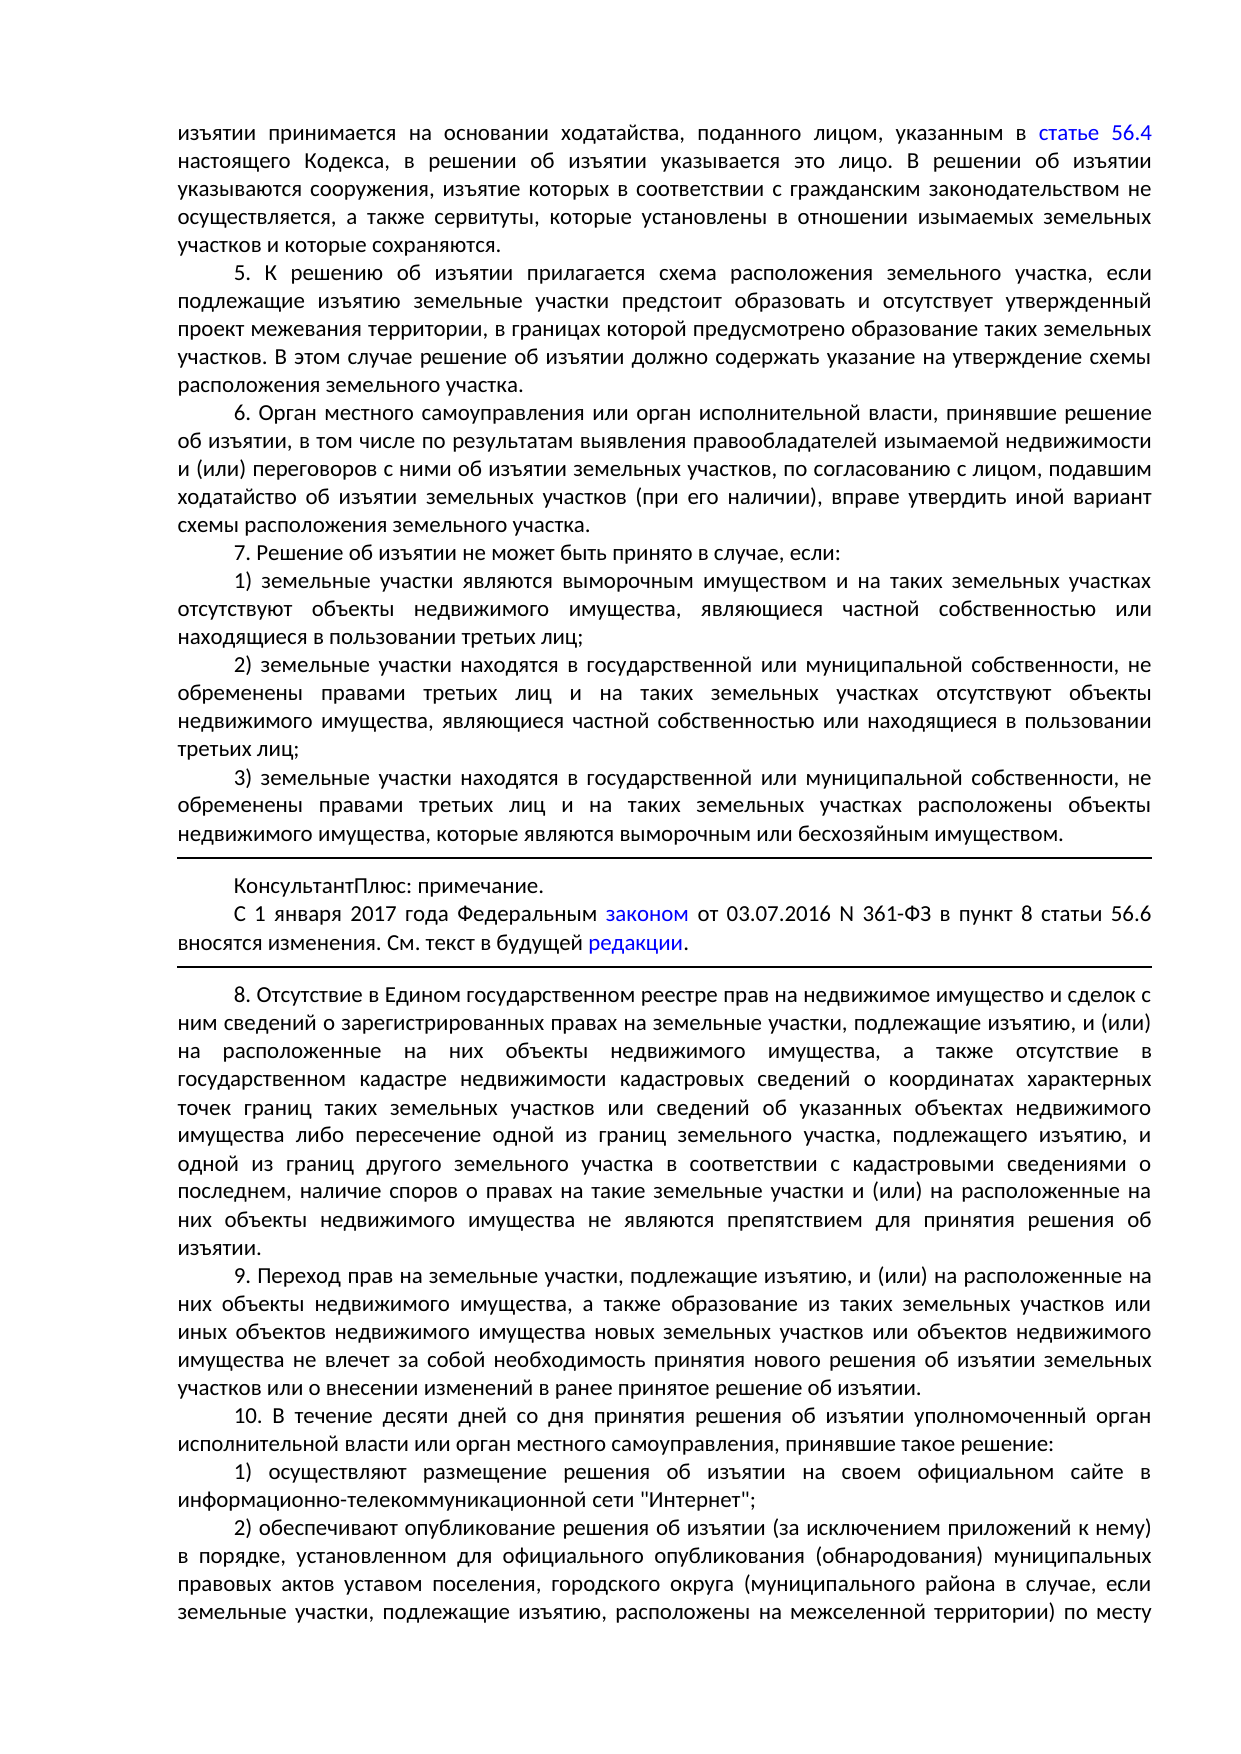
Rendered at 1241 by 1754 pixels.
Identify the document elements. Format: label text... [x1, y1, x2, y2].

text 3) земельные участки находятся в государственной или муниципальной собственности, не обременены правами третьих лиц и на таких земельных участках расположены объекты недвижимого имущества, которые являются выморочным или бесхозяйным имуществом. [177, 763, 1152, 847]
text 7. Решение об изъятии не может быть принято в случае, если: [177, 538, 1152, 566]
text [177, 118, 1152, 258]
text 1) земельные участки являются выморочным имуществом и на таких земельных участках отсутствуют объекты недвижимого имущества, являющиеся частной собственностью или находящиеся в пользовании третьих лиц; [177, 566, 1152, 651]
text 1) осуществляют размещение решения об изъятии на своем официальном сайте в информационно-телекоммуникационной сети "Интернет"; [177, 1457, 1152, 1513]
text 2) земельные участки находятся в государственной или муниципальной собственности, не обременены правами третьих лиц и на таких земельных участках отсутствуют объекты недвижимого имущества, являющиеся частной собственностью или находящиеся в пользовании третьих лиц; [177, 651, 1152, 763]
text КонсультантПлюс: примечание. [177, 872, 1152, 899]
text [177, 1513, 1152, 1625]
text 6. Орган местного самоуправления или орган исполнительной власти, принявшие решение об изъятии, в том числе по результатам выявления правообладателей изымаемой недвижимости и (или) переговоров с ними об изъятии земельных участков, по согласованию с лицом, подавшим ходатайство об изъятии земельных участков (при его наличии), вправе утвердить иной вариант схемы расположения земельного участка. [177, 398, 1152, 538]
text С 1 января 2017 года Федеральным законом от 03.07.2016 N 361-ФЗ в пункт 8 статьи 56.6 вносятся изменения. См. текст в будущей редакции. [177, 899, 1152, 956]
text 5. К решению об изъятии прилагается схема расположения земельного участка, если подлежащие изъятию земельные участки предстоит образовать и отсутствует утвержденный проект межевания территории, в границах которой предусмотрено образование таких земельных участков. В этом случае решение об изъятии должно содержать указание на утверждение схемы расположения земельного участка. [177, 258, 1152, 398]
text 10. В течение десяти дней со дня принятия решения об изъятии уполномоченный орган исполнительной власти или орган местного самоуправления, принявшие такое решение: [177, 1401, 1152, 1457]
text 9. Переход прав на земельные участки, подлежащие изъятию, и (или) на расположенные на них объекты недвижимого имущества, а также образование из таких земельных участков или иных объектов недвижимого имущества новых земельных участков или объектов недвижимого имущества не влечет за собой необходимость принятия нового решения об изъятии земельных участков или о внесении изменений в ранее принятое решение об изъятии. [177, 1261, 1152, 1401]
text 8. Отсутствие в Едином государственном реестре прав на недвижимое имущество и сделок с ним сведений о зарегистрированных правах на земельные участки, подлежащие изъятию, и (или) на расположенные на них объекты недвижимого имущества, а также отсутствие в государственном кадастре недвижимости кадастровых сведений о координатах характерных точек границ таких земельных участков или сведений об указанных объектах недвижимого имущества либо пересечение одной из границ земельного участка, подлежащего изъятию, и одной из границ другого земельного участка в соответствии с кадастровыми сведениями о последнем, наличие споров о правах на такие земельные участки и (или) на расположенные на них объекты недвижимого имущества не являются препятствием для принятия решения об изъятии. [177, 981, 1152, 1261]
